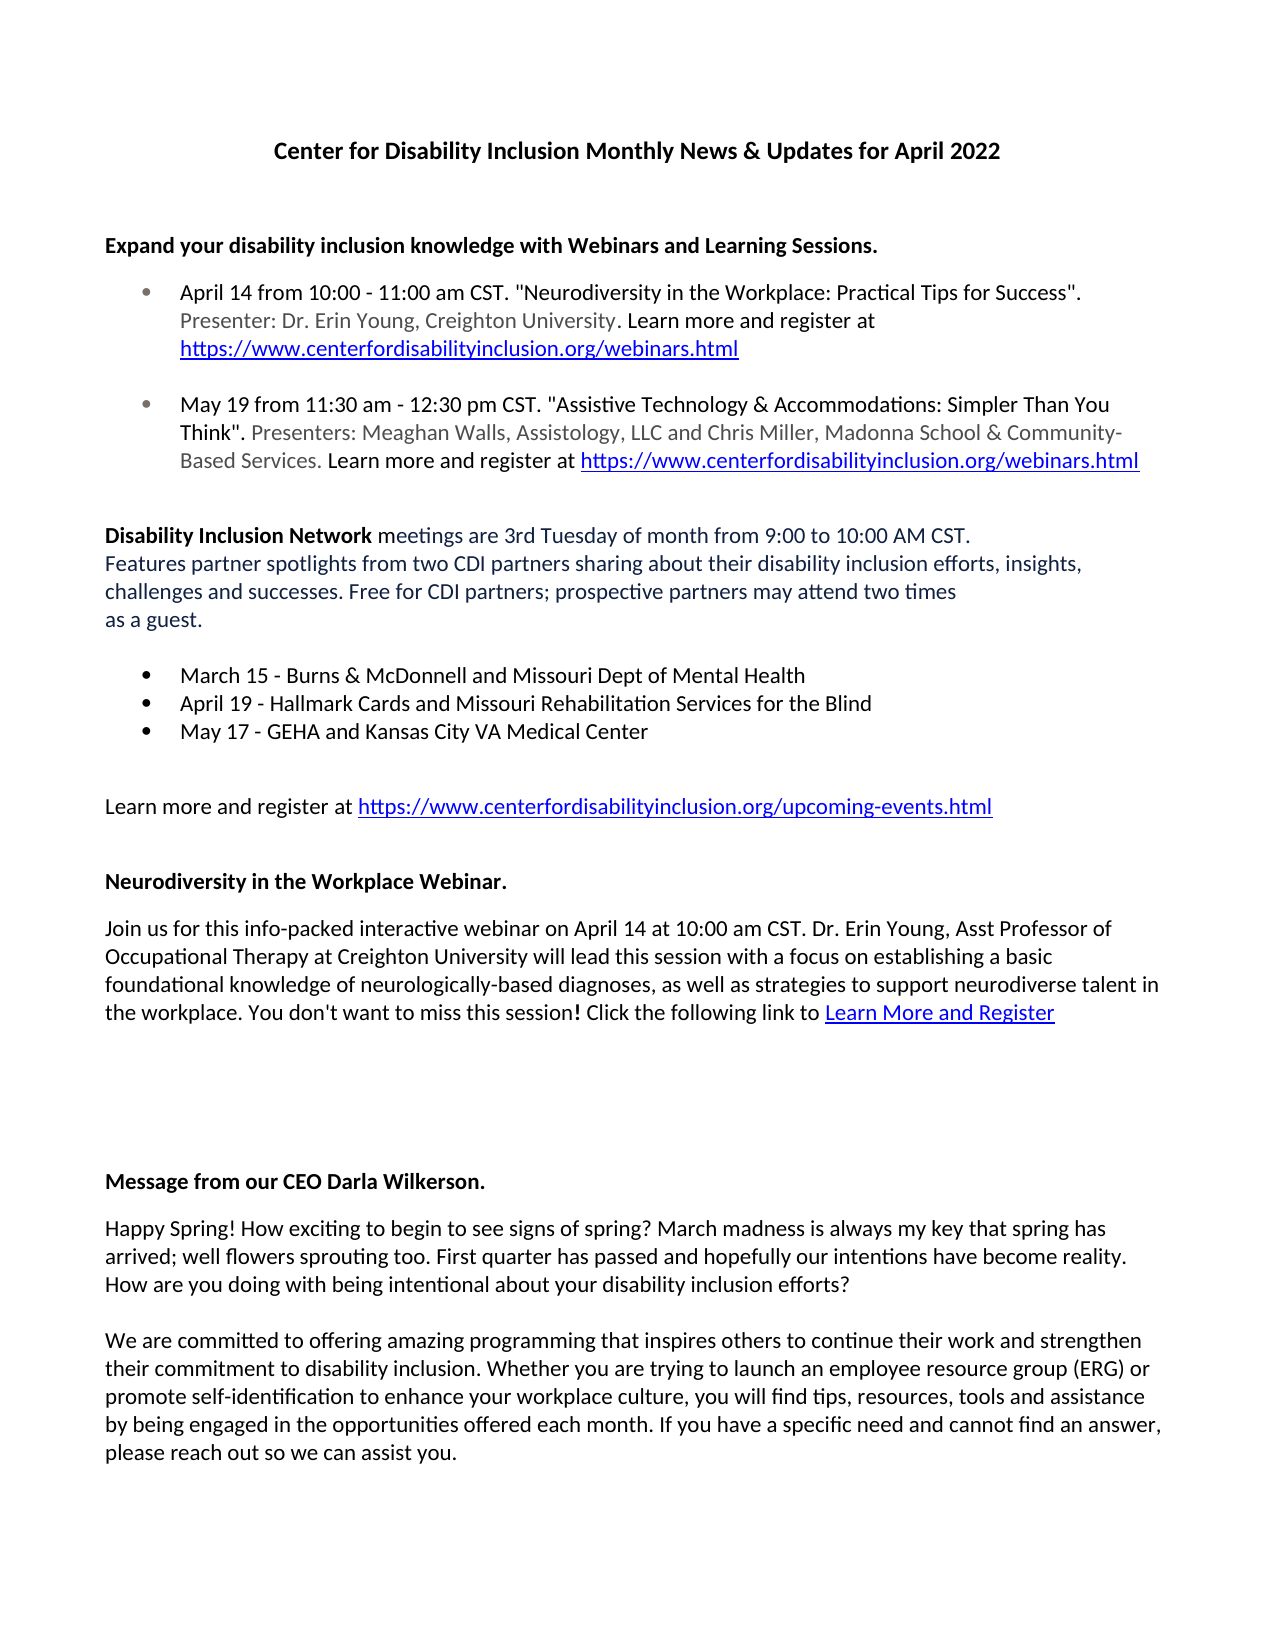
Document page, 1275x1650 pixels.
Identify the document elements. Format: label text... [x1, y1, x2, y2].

list May 17 - GEHA and Kansas City VA Medical Center [142, 717, 1170, 746]
list April 14 from 10:00 - 11:00 am CST. "Neurodiversity in the Workplace: Practical Tips for Success". Presenter: Dr. Erin Young, Creighton University. Learn more and register at https://www.centerfordisabilityinclusion.org/webinars.html [142, 278, 1170, 362]
text Center for Disability Inclusion Monthly News & Updates for April 2022 [105, 135, 1170, 166]
text Message from our CEO Darla Wilkerson. [105, 1167, 1170, 1195]
text Disability Inclusion Network meetings are 3rd Tuesday of month from 9:00 to 10:00 AM CST. [105, 521, 1170, 549]
list May 19 from 11:30 am - 12:30 pm CST. "Assistive Technology & Accommodations: Simpler Than You Think". Presenters: Meaghan Walls, Assistology, LLC and Chris Miller, Madonna School & Community-Based Services. Learn more and register at https://www.centerfordisabilityinclusion.org/webinars.html [142, 390, 1170, 474]
text Happy Spring! How exciting to begin to see signs of spring? March madness is always my key that spring has arrived; well flowers sprouting too. First quarter has passed and hopefully our intentions have become reality. How are you doing with being intentional about your disability inclusion efforts? [105, 1214, 1170, 1298]
text Expand your disability inclusion knowledge with Webinars and Learning Sessions. [105, 231, 1170, 259]
text We are committed to offering amazing programming that inspires others to continue their work and strengthen their commitment to disability inclusion. Whether you are trying to launch an employee resource group (ERG) or promote self-identification to enhance your workplace culture, you will find tips, resources, tools and assistance by being engaged in the opportunities offered each month. If you have a specific need and cannot find an answer, please reach out so we can assist you. [105, 1326, 1170, 1466]
list March 15 - Burns & McDonnell and Missouri Dept of Mental Health [142, 661, 1170, 689]
text Neurodiversity in the Workplace Webinar. [105, 867, 1170, 895]
text Learn more and register at https://www.centerfordisabilityinclusion.org/upcoming-events.html [105, 792, 1170, 820]
list ﻿April 19 - Hallmark Cards and Missouri Rehabilitation Services for the Blind [142, 689, 1170, 717]
text Features partner spotlights from two CDI partners sharing about their disability inclusion efforts, insights, challenges and successes. Free for CDI partners; prospective partners may attend two times as a guest. [105, 549, 1170, 633]
text Join us for this info-packed interactive webinar on April 14 at 10:00 am CST. Dr. Erin Young, Asst Professor of Occupational Therapy at Creighton University will lead this session with a focus on establishing a basic foundational knowledge of neurologically-based diagnoses, as well as strategies to support neurodiverse talent in the workplace. You don't want to miss this session! Click the following link to Learn More and Register [105, 914, 1170, 1026]
